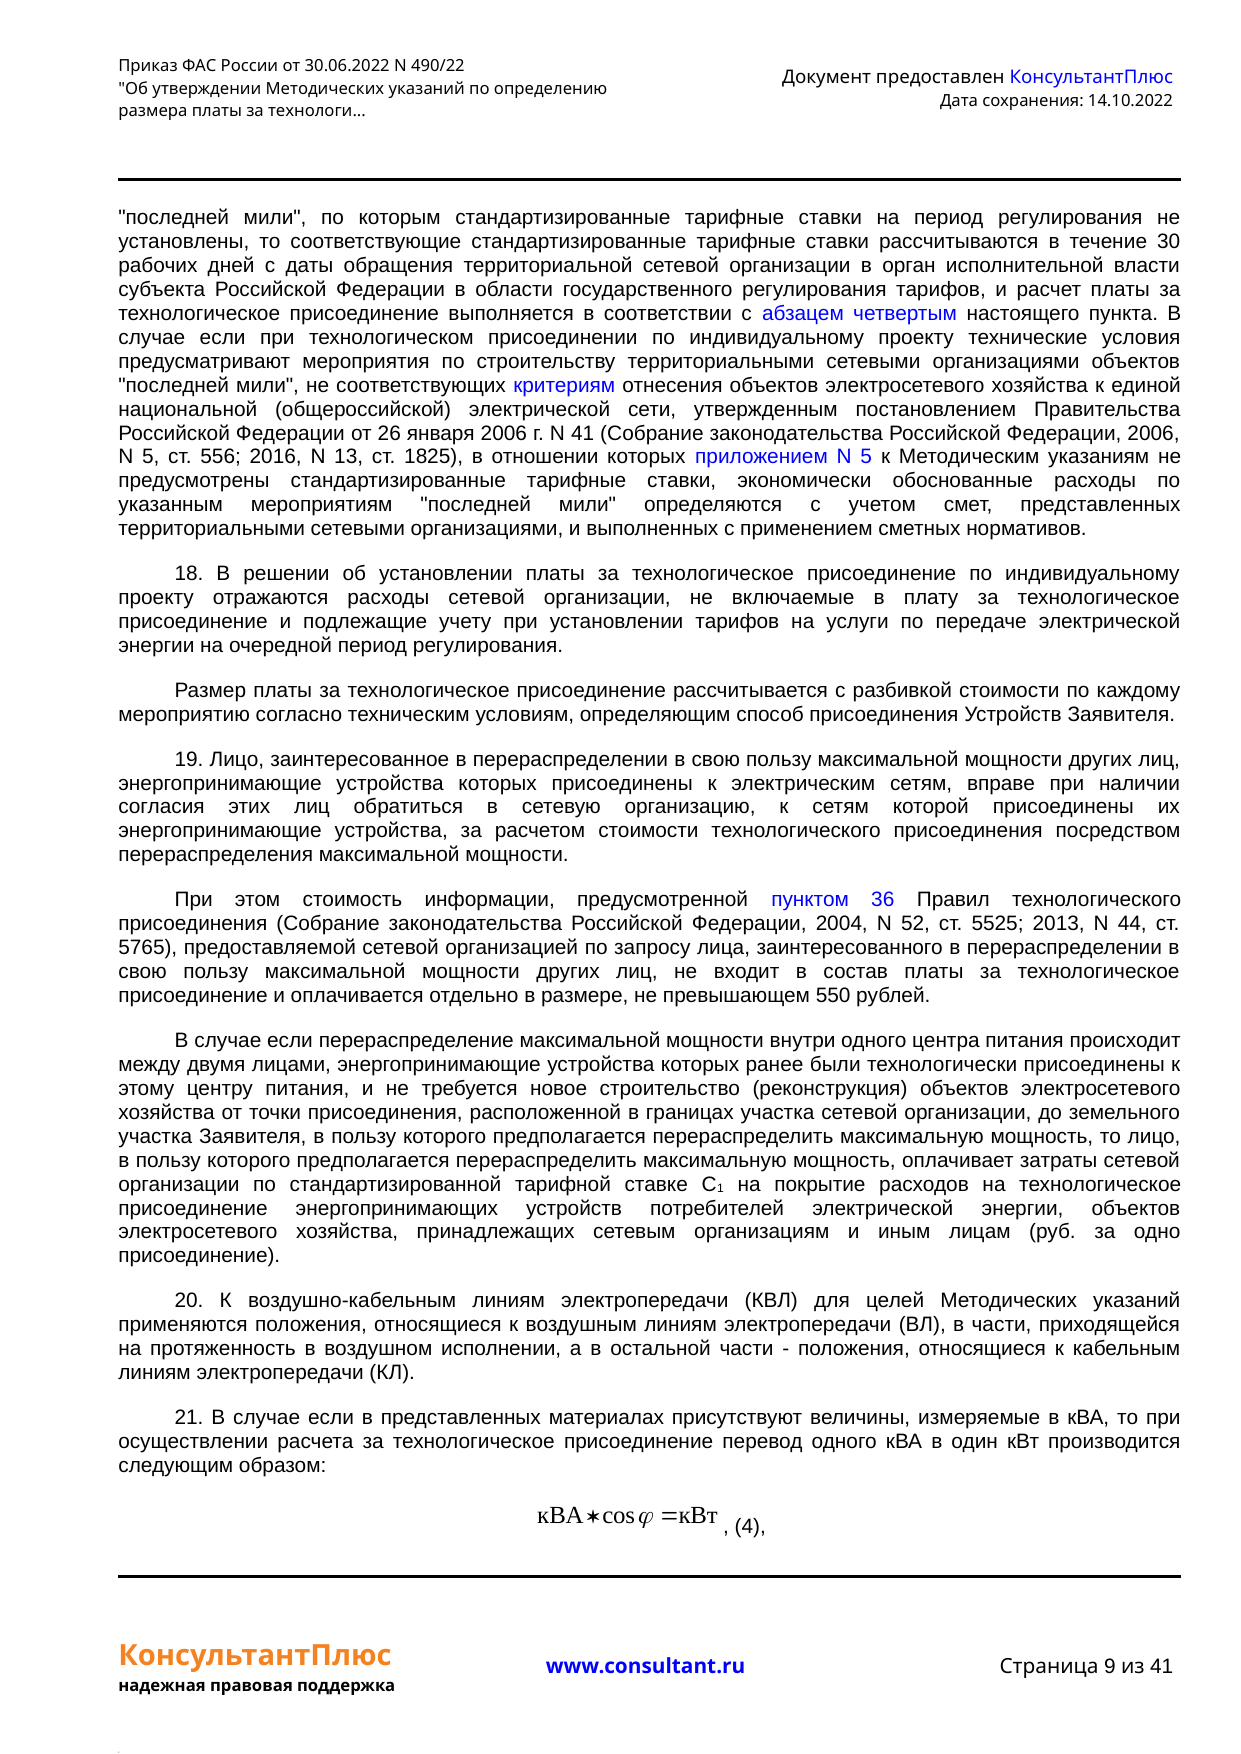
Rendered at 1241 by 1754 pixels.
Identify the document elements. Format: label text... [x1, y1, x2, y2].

text При этом стоимость информации, предусмотренной пунктом 36 Правил технологического присоединения (Собрание законодательства Российской Федерации, 2004, N 52, ст. 5525; 2013, N 44, ст. 5765), предоставляемой сетевой организацией по запросу лица, заинтересованного в перераспределении в свою пользу максимальной мощности других лиц, не входит в состав платы за технологическое присоединение и оплачивается отдельно в размере, не превышающем 550 рублей. [118, 887, 1181, 1007]
text Размер платы за технологическое присоединение рассчитывается с разбивкой стоимости по каждому мероприятию согласно техническим условиям, определяющим способ присоединения Устройств Заявителя. [118, 678, 1181, 726]
text В случае если перераспределение максимальной мощности внутри одного центра питания происходит между двумя лицами, энергопринимающие устройства которых ранее были технологически присоединены к этому центру питания, и не требуется новое строительство (реконструкция) объектов электросетевого хозяйства от точки присоединения, расположенной в границах участка сетевой организации, до земельного участка Заявителя, в пользу которого предполагается перераспределить максимальную мощность, то лицо, в пользу которого предполагается перераспределить максимальную мощность, оплачивает затраты сетевой организации по стандартизированной тарифной ставке С1 на покрытие расходов на технологическое присоединение энергопринимающих устройств потребителей электрической энергии, объектов электросетевого хозяйства, принадлежащих сетевым организациям и иным лицам (руб. за одно присоединение). [118, 1028, 1181, 1267]
text 19. Лицо, заинтересованное в перераспределении в свою пользу максимальной мощности других лиц, энергопринимающие устройства которых присоединены к электрическим сетям, вправе при наличии согласия этих лиц обратиться в сетевую организацию, к сетям которой присоединены их энергопринимающие устройства, за расчетом стоимости технологического присоединения посредством перераспределения максимальной мощности. [118, 746, 1181, 866]
text , (4), [118, 1501, 1181, 1538]
text 18. В решении об установлении платы за технологическое присоединение по индивидуальному проекту отражаются расходы сетевой организации, не включаемые в плату за технологическое присоединение и подлежащие учету при установлении тарифов на услуги по передаче электрической энергии на очередной период регулирования. [118, 561, 1181, 657]
text 20. К воздушно-кабельным линиям электропередачи (КВЛ) для целей Методических указаний применяются положения, относящиеся к воздушным линиям электропередачи (ВЛ), в части, приходящейся на протяженность в воздушном исполнении, а в остальной части - положения, относящиеся к кабельным линиям электропередачи (КЛ). [118, 1288, 1181, 1384]
text 21. В случае если в представленных материалах присутствуют величины, измеряемые в кВА, то при осуществлении расчета за технологическое присоединение перевод одного кВА в один кВт производится следующим образом: [118, 1405, 1181, 1477]
